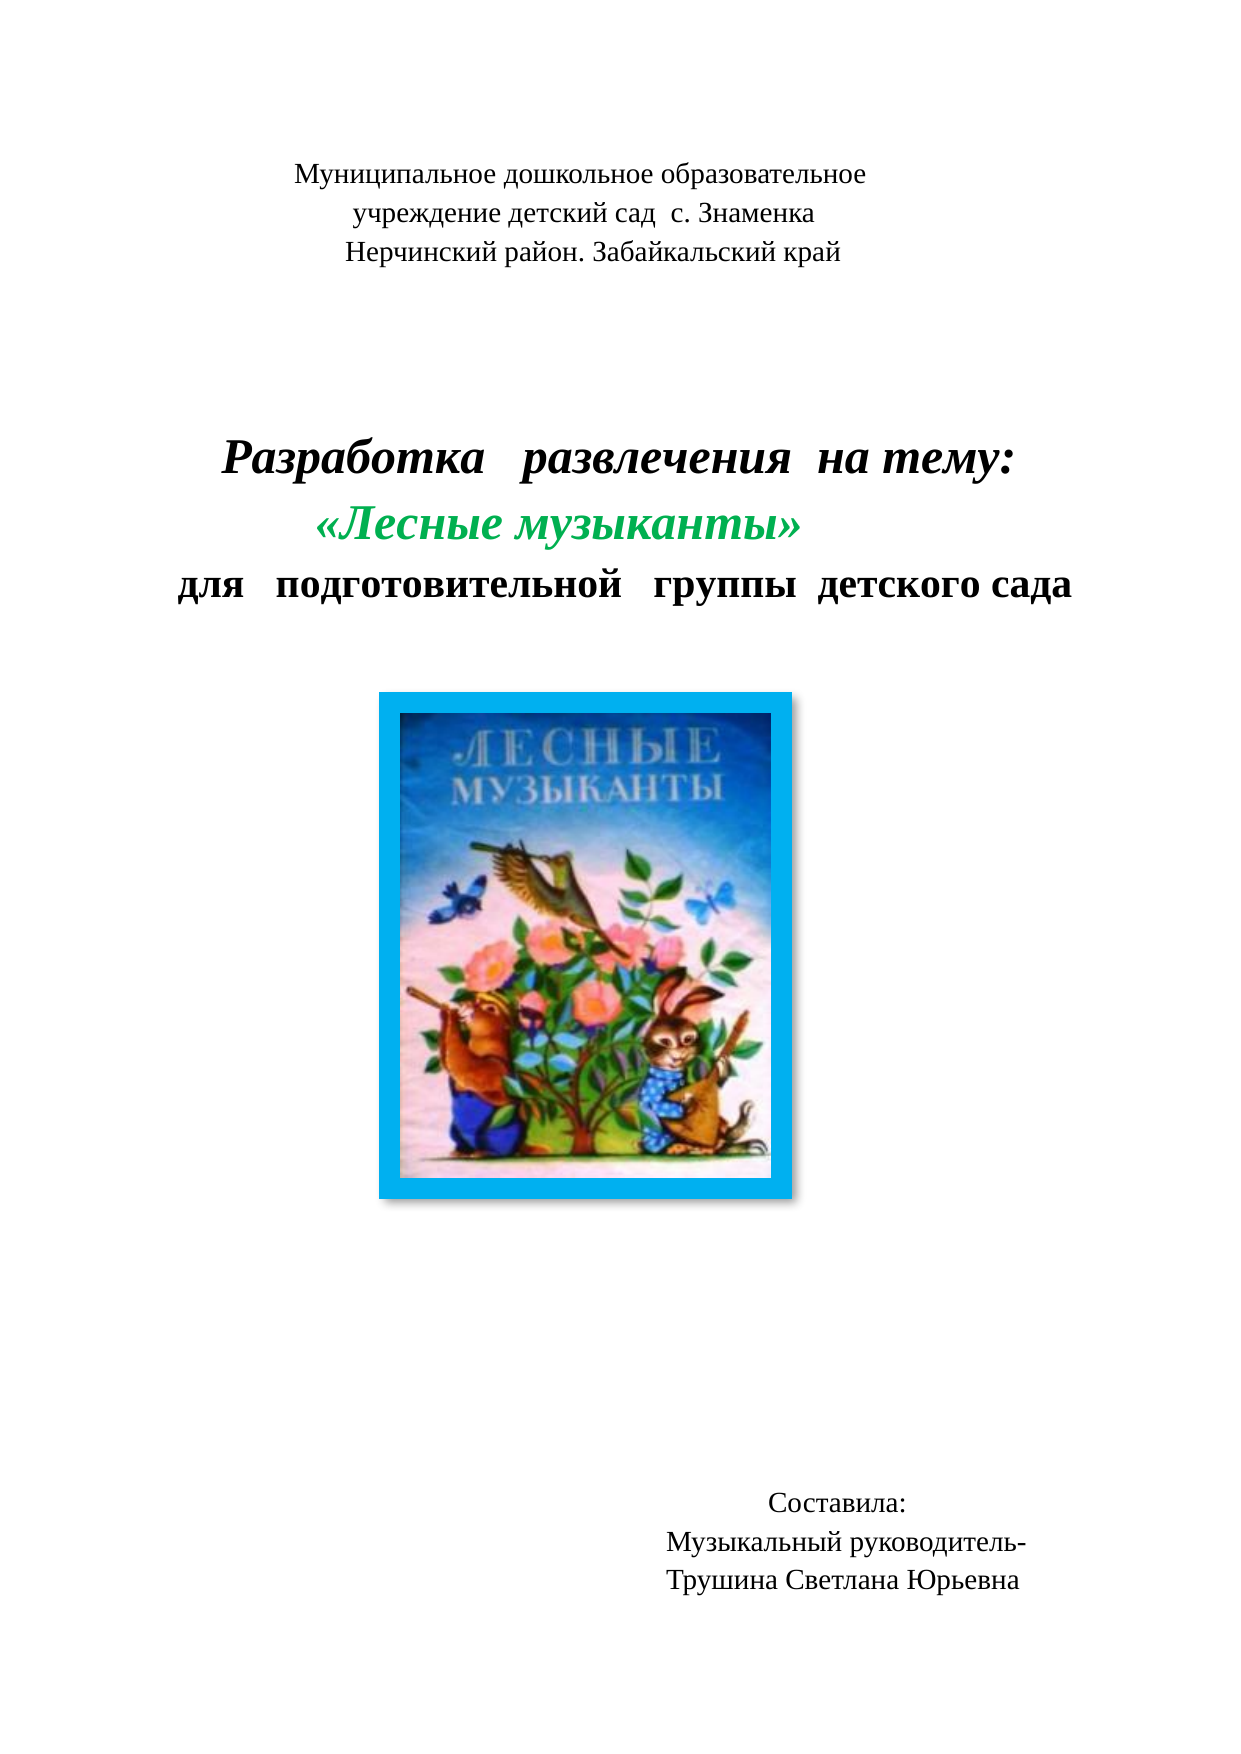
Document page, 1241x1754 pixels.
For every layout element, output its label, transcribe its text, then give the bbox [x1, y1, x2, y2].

text Разработка развлечения на тему: [177, 426, 1152, 484]
text «Лесные музыканты» [177, 492, 1152, 550]
text Нерчинский район. Забайкальский край [177, 234, 1152, 267]
text Муниципальное дошкольное образовательное [177, 157, 1152, 190]
picture [401, 714, 770, 1177]
text учреждение детский сад с. Знаменка [177, 195, 1152, 229]
text Составила: [177, 1485, 1152, 1519]
text Трушина Светлана Юрьевна [177, 1562, 1152, 1596]
text для подготовительной группы детского сада [177, 558, 1152, 606]
text Музыкальный руководитель- [177, 1524, 1152, 1557]
